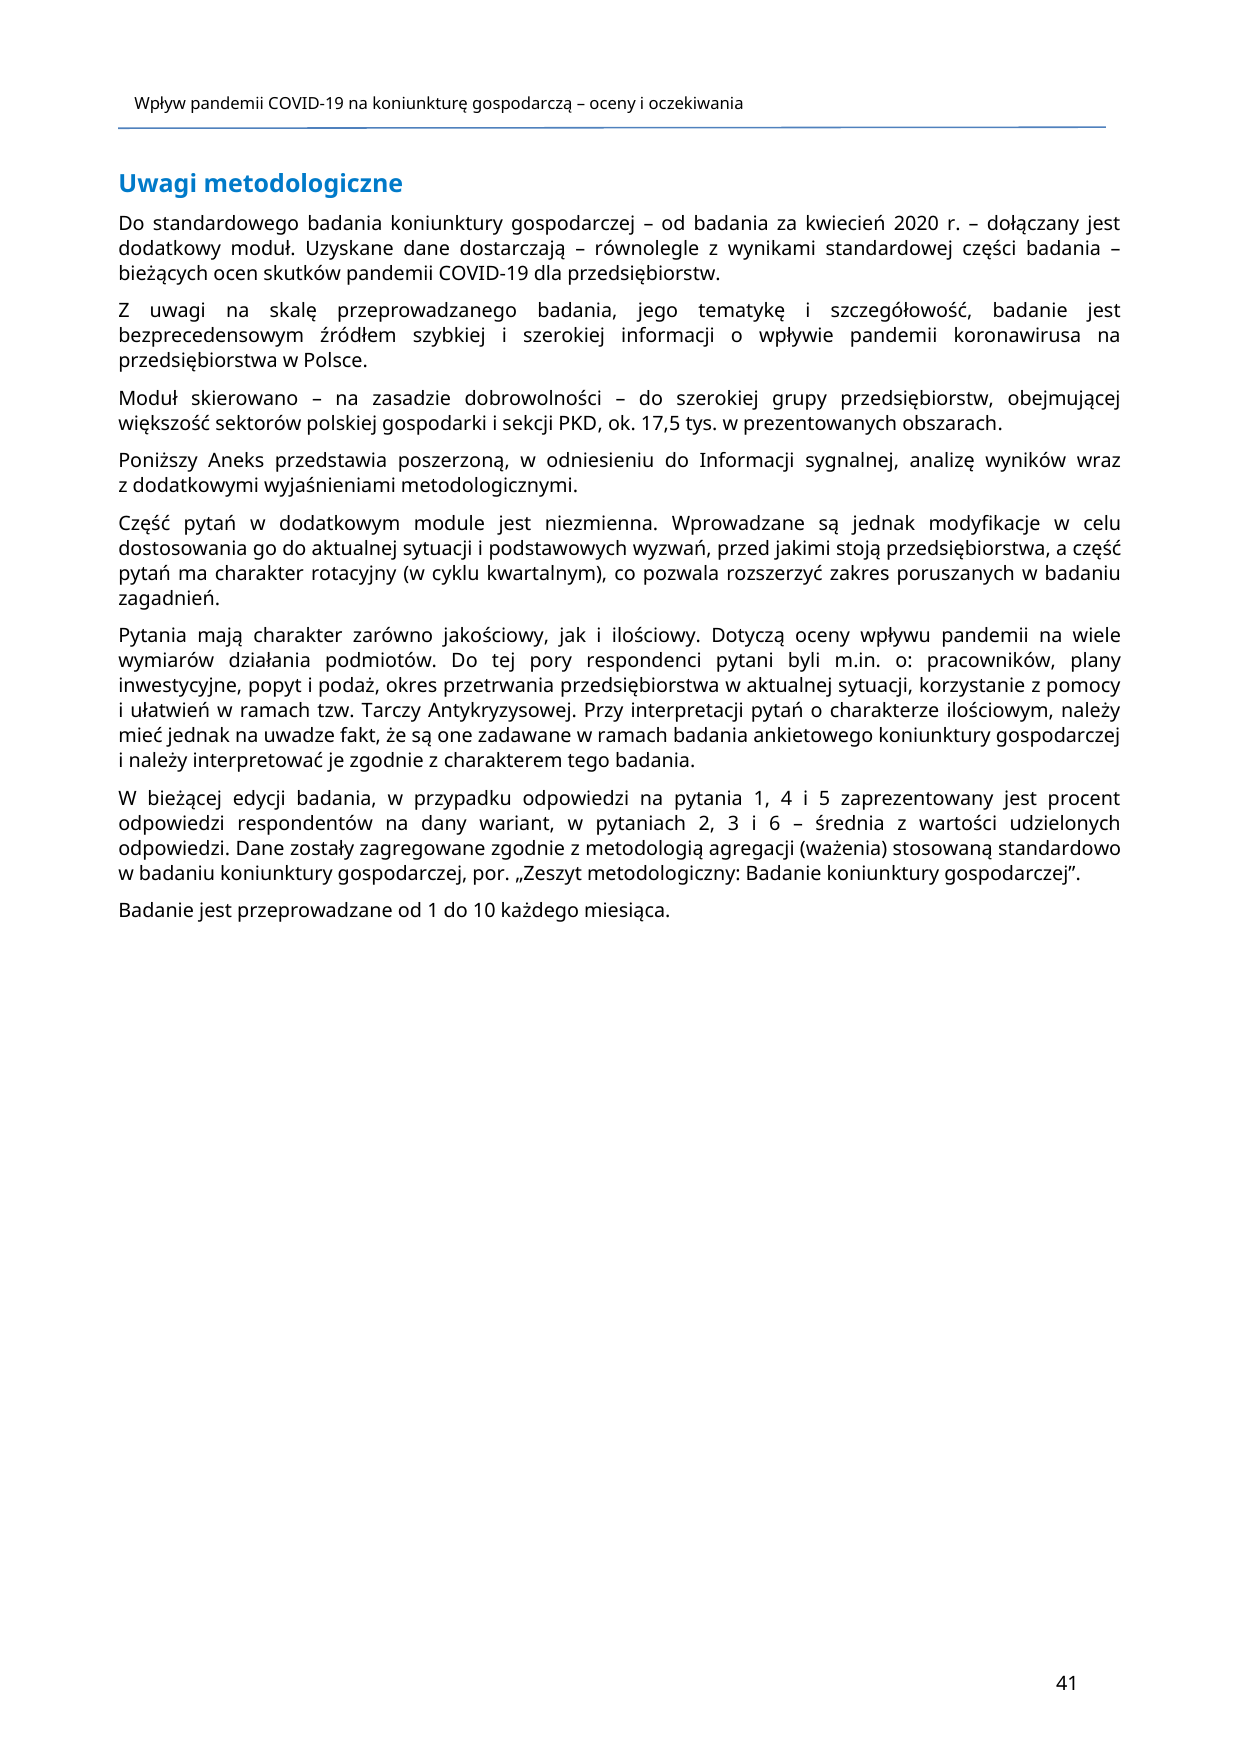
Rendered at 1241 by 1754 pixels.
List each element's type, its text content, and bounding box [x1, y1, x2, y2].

subtitle Uwagi metodologiczne [118, 173, 1122, 198]
text Część pytań w dodatkowym module jest niezmienna. Wprowadzane są jednak modyfikacje w celu dostosowania go do aktualnej sytuacji i podstawowych wyzwań, przed jakimi stoją przedsiębiorstwa, a część pytań ma charakter rotacyjny (w cyklu kwartalnym), co pozwala rozszerzyć zakres poruszanych w badaniu zagadnień. [118, 510, 1122, 610]
text Badanie jest przeprowadzane od 1 do 10 każdego miesiąca. [118, 898, 1122, 923]
text Z uwagi na skalę przeprowadzanego badania, jego tematykę i szczegółowość, badanie jest bezprecedensowym źródłem szybkiej i szerokiej informacji o wpływie pandemii koronawirusa na przedsiębiorstwa w Polsce. [118, 298, 1122, 373]
text W bieżącej edycji badania, w przypadku odpowiedzi na pytania 1, 4 i 5 zaprezentowany jest procent odpowiedzi respondentów na dany wariant, w pytaniach 2, 3 i 6 – średnia z wartości udzielonych odpowiedzi. Dane zostały zagregowane zgodnie z metodologią agregacji (ważenia) stosowaną standardowo w badaniu koniunktury gospodarczej, por. „Zeszyt metodologiczny: Badanie koniunktury gospodarczej”. [118, 785, 1122, 885]
text Do standardowego badania koniunktury gospodarczej – od badania za kwiecień 2020 r. – dołączany jest dodatkowy moduł. Uzyskane dane dostarczają – równolegle z wynikami standardowej części badania – bieżących ocen skutków pandemii COVID-19 dla przedsiębiorstw. [118, 210, 1122, 285]
text Moduł skierowano – na zasadzie dobrowolności – do szerokiej grupy przedsiębiorstw, obejmującej większość sektorów polskiej gospodarki i sekcji PKD, ok. 17,5 tys. w prezentowanych obszarach. [118, 385, 1122, 435]
text Poniższy Aneks przedstawia poszerzoną, w odniesieniu do Informacji sygnalnej, analizę wyników wraz z dodatkowymi wyjaśnieniami metodologicznymi. [118, 448, 1122, 498]
text Pytania mają charakter zarówno jakościowy, jak i ilościowy. Dotyczą oceny wpływu pandemii na wiele wymiarów działania podmiotów. Do tej pory respondenci pytani byli m.in. o: pracowników, plany inwestycyjne, popyt i podaż, okres przetrwania przedsiębiorstwa w aktualnej sytuacji, korzystanie z pomocy i ułatwień w ramach tzw. Tarczy Antykryzysowej. Przy interpretacji pytań o charakterze ilościowym, należy mieć jednak na uwadze fakt, że są one zadawane w ramach badania ankietowego koniunktury gospodarczej i należy interpretować je zgodnie z charakterem tego badania. [118, 623, 1122, 773]
